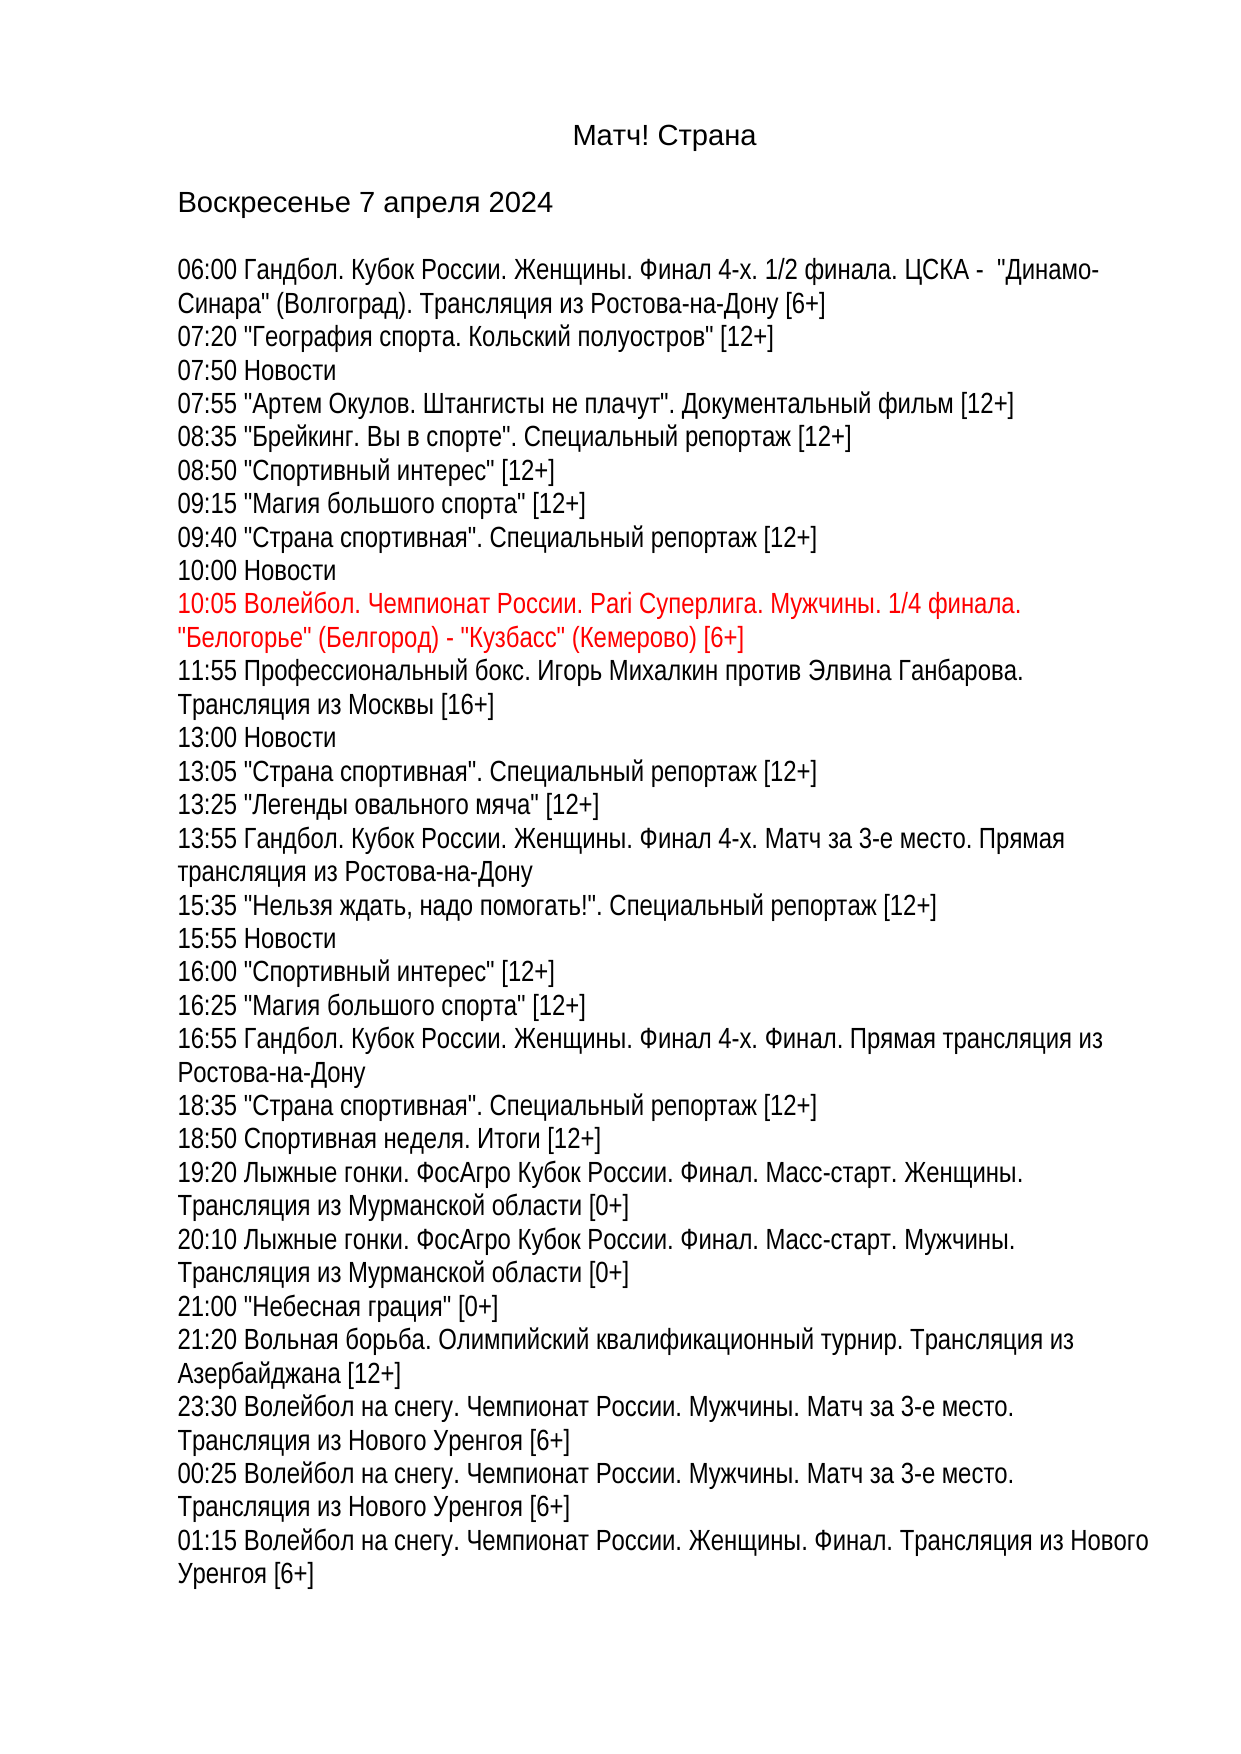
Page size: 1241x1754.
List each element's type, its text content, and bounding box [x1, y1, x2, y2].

text 19:20 Лыжные гонки. ФосАгро Кубок России. Финал. Масс-старт. Женщины. Трансляция из Мурманской области [0+] [177, 1155, 1152, 1222]
text 13:25 "Легенды овального мяча" [12+] [177, 787, 1152, 821]
text 13:00 Новости [177, 720, 1152, 754]
text 13:55 Гандбол. Кубок России. Женщины. Финал 4-х. Матч за 3-е место. Прямая трансляция из Ростова-на-Дону [177, 821, 1152, 888]
text 21:00 "Небесная грация" [0+] [177, 1289, 1152, 1322]
text 13:05 "Страна спортивная". Специальный репортаж [12+] [177, 754, 1152, 787]
text 08:35 "Брейкинг. Вы в спорте". Специальный репортаж [12+] [177, 419, 1152, 453]
text 23:30 Волейбол на снегу. Чемпионат России. Мужчины. Матч за 3-е место. Трансляция из Нового Уренгоя [6+] [177, 1389, 1152, 1456]
text 16:00 "Спортивный интерес" [12+] [177, 954, 1152, 988]
text 07:50 Новости [177, 353, 1152, 386]
text 21:20 Вольная борьба. Олимпийский квалификационный турнир. Трансляция из Азербайджана [12+] [177, 1322, 1152, 1389]
text 07:20 "География спорта. Кольский полуостров" [12+] [177, 319, 1152, 353]
text 20:10 Лыжные гонки. ФосАгро Кубок России. Финал. Масс-старт. Мужчины. Трансляция из Мурманской области [0+] [177, 1222, 1152, 1289]
text 06:00 Гандбол. Кубок России. Женщины. Финал 4-х. 1/2 финала. ЦСКА - "Динамо-Синара" (Волгоград). Трансляция из Ростова-на-Дону [6+] [177, 252, 1152, 319]
text 16:55 Гандбол. Кубок России. Женщины. Финал 4-х. Финал. Прямая трансляция из Ростова-на-Дону [177, 1021, 1152, 1088]
text 09:40 "Страна спортивная". Специальный репортаж [12+] [177, 520, 1152, 553]
text 18:35 "Страна спортивная". Специальный репортаж [12+] [177, 1088, 1152, 1122]
text Матч! Страна [177, 118, 1152, 152]
text 08:50 "Спортивный интерес" [12+] [177, 453, 1152, 486]
text 10:05 Волейбол. Чемпионат России. Pari Суперлига. Мужчины. 1/4 финала. "Белогорье" (Белгород) - "Кузбасс" (Кемерово) [6+] [177, 587, 1152, 653]
text 15:55 Новости [177, 921, 1152, 954]
text 09:15 "Магия большого спорта" [12+] [177, 486, 1152, 520]
text 00:25 Волейбол на снегу. Чемпионат России. Мужчины. Матч за 3-е место. Трансляция из Нового Уренгоя [6+] [177, 1456, 1152, 1523]
text 07:55 "Артем Окулов. Штангисты не плачут". Документальный фильм [12+] [177, 386, 1152, 419]
text 01:15 Волейбол на снегу. Чемпионат России. Женщины. Финал. Трансляция из Нового Уренгоя [6+] [177, 1523, 1152, 1590]
text 10:00 Новости [177, 553, 1152, 587]
text 15:35 "Нельзя ждать, надо помогать!". Специальный репортаж [12+] [177, 888, 1152, 921]
text Воскресенье 7 апреля 2024 [177, 185, 1152, 219]
text 18:50 Спортивная неделя. Итоги [12+] [177, 1122, 1152, 1155]
text 11:55 Профессиональный бокс. Игорь Михалкин против Элвина Ганбарова. Трансляция из Москвы [16+] [177, 653, 1152, 720]
text 16:25 "Магия большого спорта" [12+] [177, 988, 1152, 1021]
